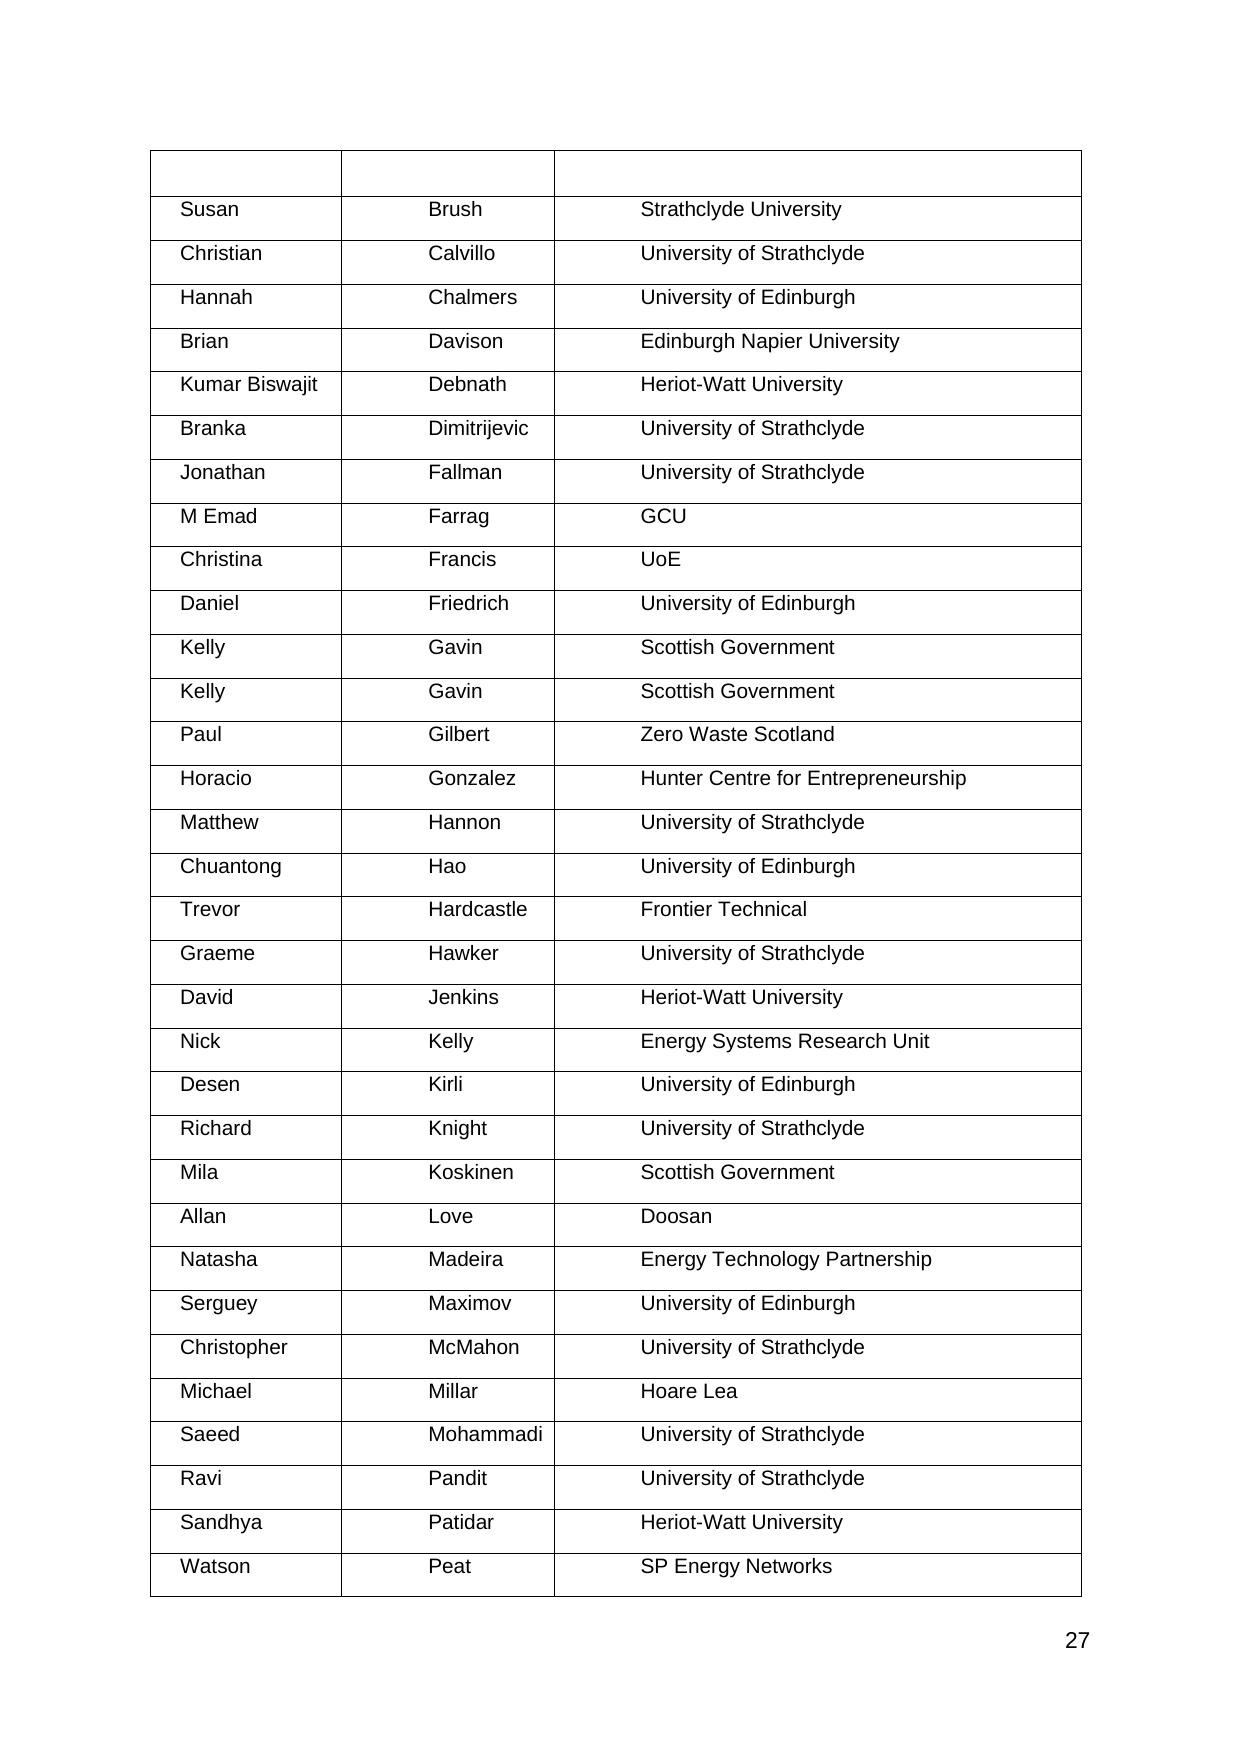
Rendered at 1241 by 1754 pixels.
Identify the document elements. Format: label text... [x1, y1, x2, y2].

table_cell University of Strathclyde [555, 241, 1081, 284]
table_cell Strathclyde University [555, 197, 1081, 240]
table_cell Horacio [151, 766, 341, 809]
table_cell Davison [342, 329, 554, 371]
table_cell University of Strathclyde [555, 1466, 1081, 1509]
table_cell Debnath [342, 372, 554, 415]
table_cell Hunter Centre for Entrepreneurship [555, 766, 1081, 809]
table_cell Energy Technology Partnership [555, 1247, 1081, 1290]
table_cell McMahon [342, 1335, 554, 1377]
table_cell Knight [342, 1116, 554, 1159]
table_cell Brush [342, 197, 554, 240]
table_cell University of Edinburgh [555, 591, 1081, 634]
table_cell Zero Waste Scotland [555, 722, 1081, 765]
table_cell University of Strathclyde [555, 1116, 1081, 1159]
table_cell UoE [555, 547, 1081, 590]
table_cell Jenkins [342, 985, 554, 1027]
table_cell Michael [151, 1379, 341, 1421]
table_cell Scottish Government [555, 679, 1081, 721]
table_cell Watson [151, 1554, 341, 1596]
table_cell University of Edinburgh [555, 285, 1081, 327]
table_cell Pandit [342, 1466, 554, 1509]
table_cell Chuantong [151, 854, 341, 896]
table_cell Hardcastle [342, 897, 554, 940]
table_cell Christian [151, 241, 341, 284]
table_cell Energy Systems Research Unit [555, 1029, 1081, 1071]
table_cell Francis [342, 547, 554, 590]
table_cell Friedrich [342, 591, 554, 634]
table_cell SP Energy Networks [555, 1554, 1081, 1596]
table_cell Hawker [342, 941, 554, 984]
table_cell Hannon [342, 810, 554, 852]
table_cell Gonzalez [342, 766, 554, 809]
table_cell David [151, 985, 341, 1027]
table_cell Natasha [151, 1247, 341, 1290]
table_cell Heriot-Watt University [555, 985, 1081, 1027]
table_cell Madeira [342, 1247, 554, 1290]
table_cell Koskinen [342, 1160, 554, 1202]
table_cell Doosan [555, 1204, 1081, 1246]
table_cell University of Strathclyde [555, 941, 1081, 984]
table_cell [555, 151, 1081, 196]
table_cell Heriot-Watt University [555, 1510, 1081, 1552]
table_cell Kumar Biswajit [151, 372, 341, 415]
table_cell University of Edinburgh [555, 1291, 1081, 1334]
table_cell Scottish Government [555, 1160, 1081, 1202]
table_cell Kelly [342, 1029, 554, 1071]
table_cell Brown [342, 151, 554, 196]
table_cell Allan [151, 1204, 341, 1246]
table_cell University of Strathclyde [555, 810, 1081, 852]
table_cell Farrag [342, 504, 554, 546]
table_cell Christopher [151, 1335, 341, 1377]
table_cell Daniel [151, 591, 341, 634]
table_cell University of Strathclyde [555, 1422, 1081, 1465]
table_cell Paul [151, 722, 341, 765]
table_cell University of Strathclyde [555, 416, 1081, 459]
table_cell Mila [151, 1160, 341, 1202]
table_cell Gilbert [342, 722, 554, 765]
table_cell Graeme [151, 941, 341, 984]
table_cell Desen [151, 1072, 341, 1115]
table_cell Kelly [151, 679, 341, 721]
table_cell Susan [151, 197, 341, 240]
table_cell Nick [151, 1029, 341, 1071]
table_cell Hoare Lea [555, 1379, 1081, 1421]
table_cell Hannah [151, 285, 341, 327]
table_cell Richard [151, 1116, 341, 1159]
table_cell University of Strathclyde [555, 460, 1081, 502]
table_cell Kelly [151, 635, 341, 677]
table_cell Kirli [342, 1072, 554, 1115]
table_cell Matthew [151, 810, 341, 852]
table_cell Branka [151, 416, 341, 459]
table_cell Ravi [151, 1466, 341, 1509]
table_cell Maximov [342, 1291, 554, 1334]
table_cell University of Strathclyde [555, 1335, 1081, 1377]
table_cell Millar [342, 1379, 554, 1421]
table_cell Scottish Government [555, 635, 1081, 677]
table_cell M Emad [151, 504, 341, 546]
table_cell GCU [555, 504, 1081, 546]
table_cell Saeed [151, 1422, 341, 1465]
table_cell Brian [151, 329, 341, 371]
table_cell Hao [342, 854, 554, 896]
table_cell Gavin [342, 679, 554, 721]
table_cell Fallman [342, 460, 554, 502]
table_cell Edinburgh Napier University [555, 329, 1081, 371]
table_cell Patidar [342, 1510, 554, 1552]
table_cell Gavin [342, 635, 554, 677]
table_cell Mohammadi [342, 1422, 554, 1465]
table_cell Chalmers [342, 285, 554, 327]
table_cell Sandhya [151, 1510, 341, 1552]
table_cell Christina [151, 547, 341, 590]
table_cell Frontier Technical [555, 897, 1081, 940]
table_cell Jonathan [151, 460, 341, 502]
table_cell Peat [342, 1554, 554, 1596]
table_cell Trevor [151, 897, 341, 940]
table_cell Calvillo [342, 241, 554, 284]
table_cell Eric [151, 151, 341, 196]
table_cell Heriot-Watt University [555, 372, 1081, 415]
table_cell Serguey [151, 1291, 341, 1334]
table_cell University of Edinburgh [555, 854, 1081, 896]
table_cell University of Edinburgh [555, 1072, 1081, 1115]
table_cell Love [342, 1204, 554, 1246]
table_cell Dimitrijevic [342, 416, 554, 459]
